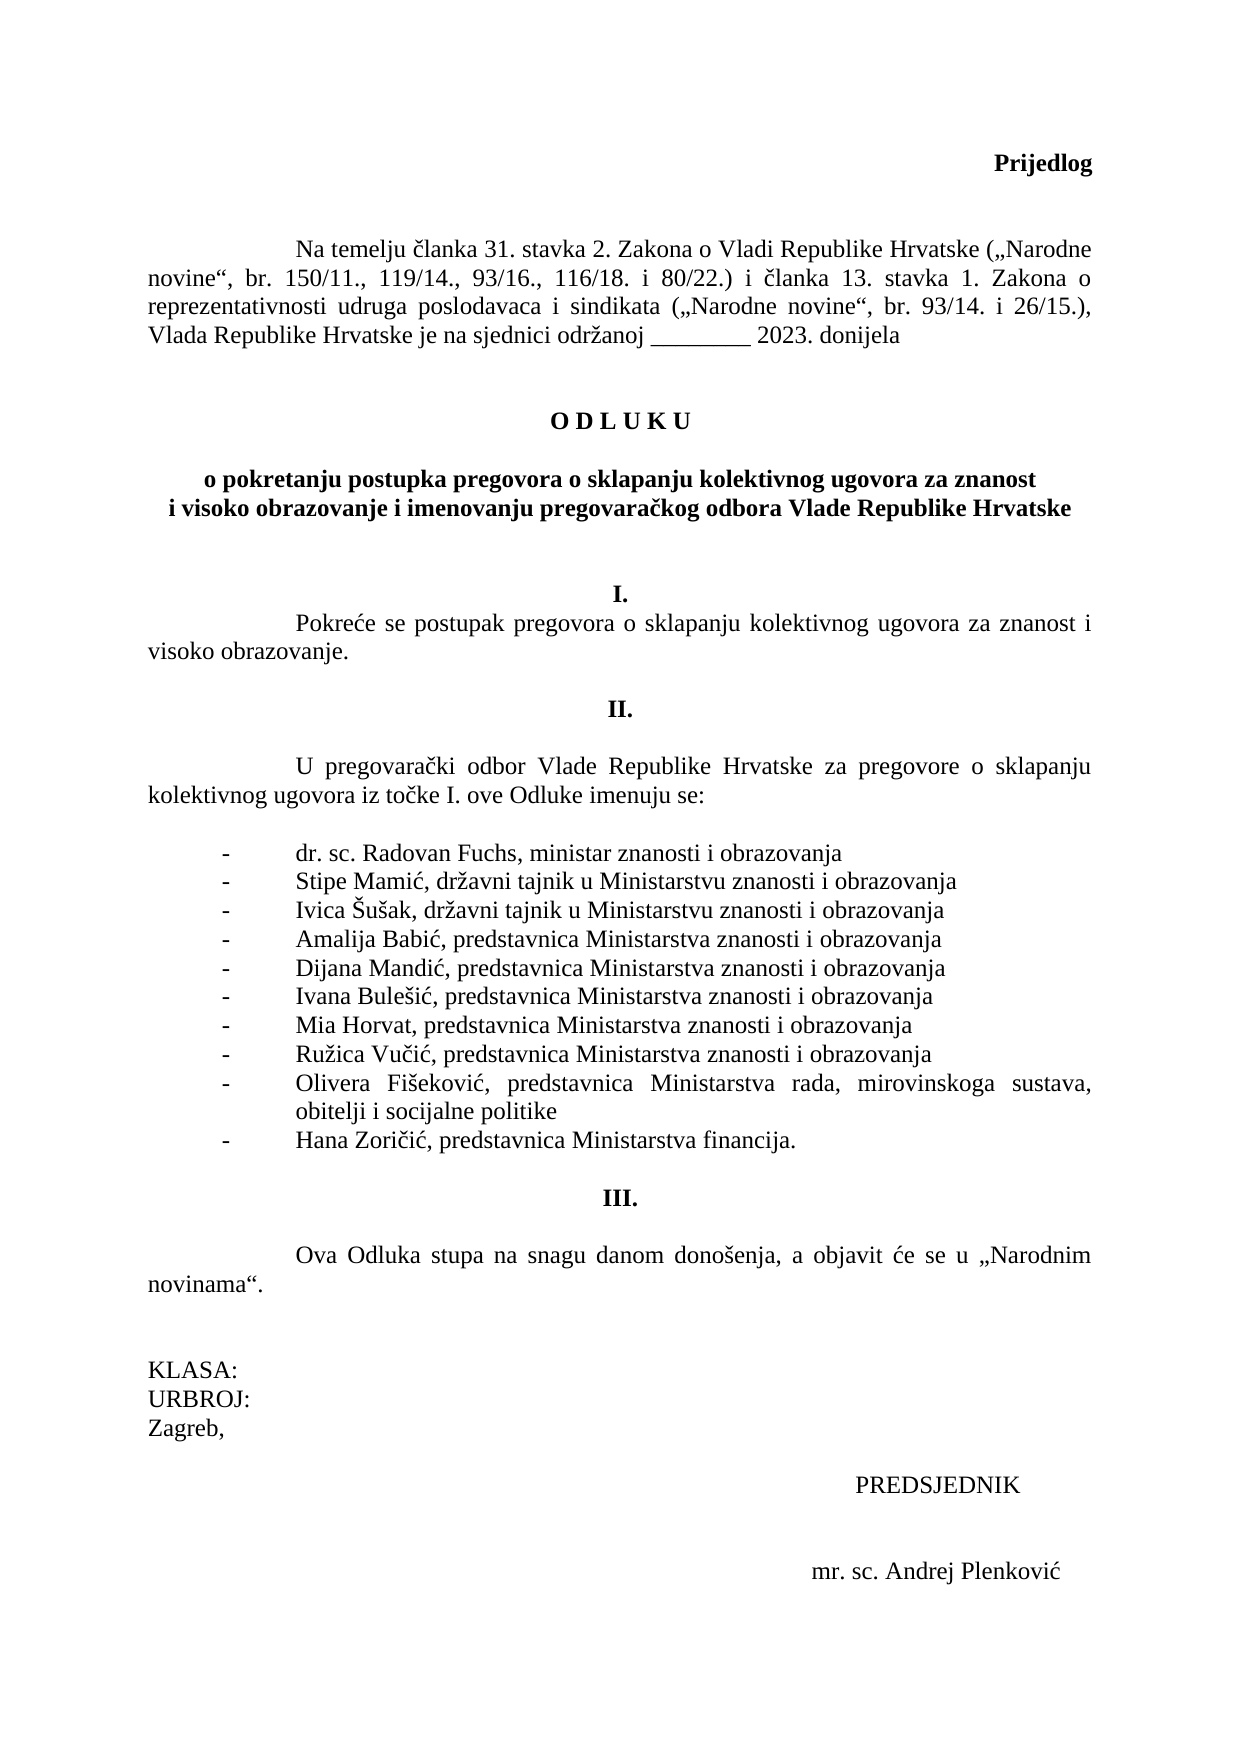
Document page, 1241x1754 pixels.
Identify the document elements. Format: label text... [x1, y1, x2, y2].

text O D L U K U [148, 406, 1092, 435]
text o pokretanju postupka pregovora o sklapanju kolektivnog ugovora za znanost [148, 464, 1092, 493]
text - Ružica Vučić, predstavnica Ministarstva znanosti i obrazovanja [148, 1039, 1092, 1068]
text Na temelju članka 31. stavka 2. Zakona o Vladi Republike Hrvatske („Narodne novine“, br. 150/11., 119/14., 93/16., 116/18. i 80/22.) i članka 13. stavka 1. Zakona o reprezentativnosti udruga poslodavaca i sindikata („Narodne novine“, br. 93/14. i 26/15.), Vlada Republike Hrvatske je na sjednici održanoj ________ 2023. donijela [148, 234, 1092, 349]
text U pregovarački odbor Vlade Republike Hrvatske za pregovore o sklapanju kolektivnog ugovora iz točke I. ove Odluke imenuju se: [148, 751, 1092, 809]
text - Hana Zoričić, predstavnica Ministarstva financija. [148, 1125, 1092, 1154]
text III. [148, 1183, 1092, 1211]
text Zagreb, [148, 1413, 1092, 1441]
text KLASA: [148, 1355, 1092, 1384]
text - Ivica Šušak, državni tajnik u Ministarstvu znanosti i obrazovanja [148, 895, 1092, 924]
text PREDSJEDNIK [148, 1470, 1092, 1499]
text II. [148, 694, 1092, 723]
text - Stipe Mamić, državni tajnik u Ministarstvu znanosti i obrazovanja [148, 866, 1092, 895]
text URBROJ: [148, 1384, 1092, 1413]
text mr. sc. Andrej Plenković [148, 1556, 1092, 1585]
text - Olivera Fišeković, predstavnica Ministarstva rada, mirovinskoga sustava, obitelji i socijalne politike [148, 1068, 1092, 1125]
text Prijedlog [148, 148, 1092, 176]
text Ova Odluka stupa na snagu danom donošenja, a objavit će se u „Narodnim novinama“. [148, 1240, 1092, 1298]
text - Amalija Babić, predstavnica Ministarstva znanosti i obrazovanja [148, 924, 1092, 953]
text Pokreće se postupak pregovora o sklapanju kolektivnog ugovora za znanost i visoko obrazovanje. [148, 608, 1092, 665]
text i visoko obrazovanje i imenovanju pregovaračkog odbora Vlade Republike Hrvatske [148, 493, 1092, 521]
text - Dijana Mandić, predstavnica Ministarstva znanosti i obrazovanja [148, 953, 1092, 981]
text - Mia Horvat, predstavnica Ministarstva znanosti i obrazovanja [148, 1010, 1092, 1039]
text - dr. sc. Radovan Fuchs, ministar znanosti i obrazovanja [148, 838, 1092, 866]
text I. [148, 579, 1092, 608]
text - Ivana Bulešić, predstavnica Ministarstva znanosti i obrazovanja [148, 981, 1092, 1010]
